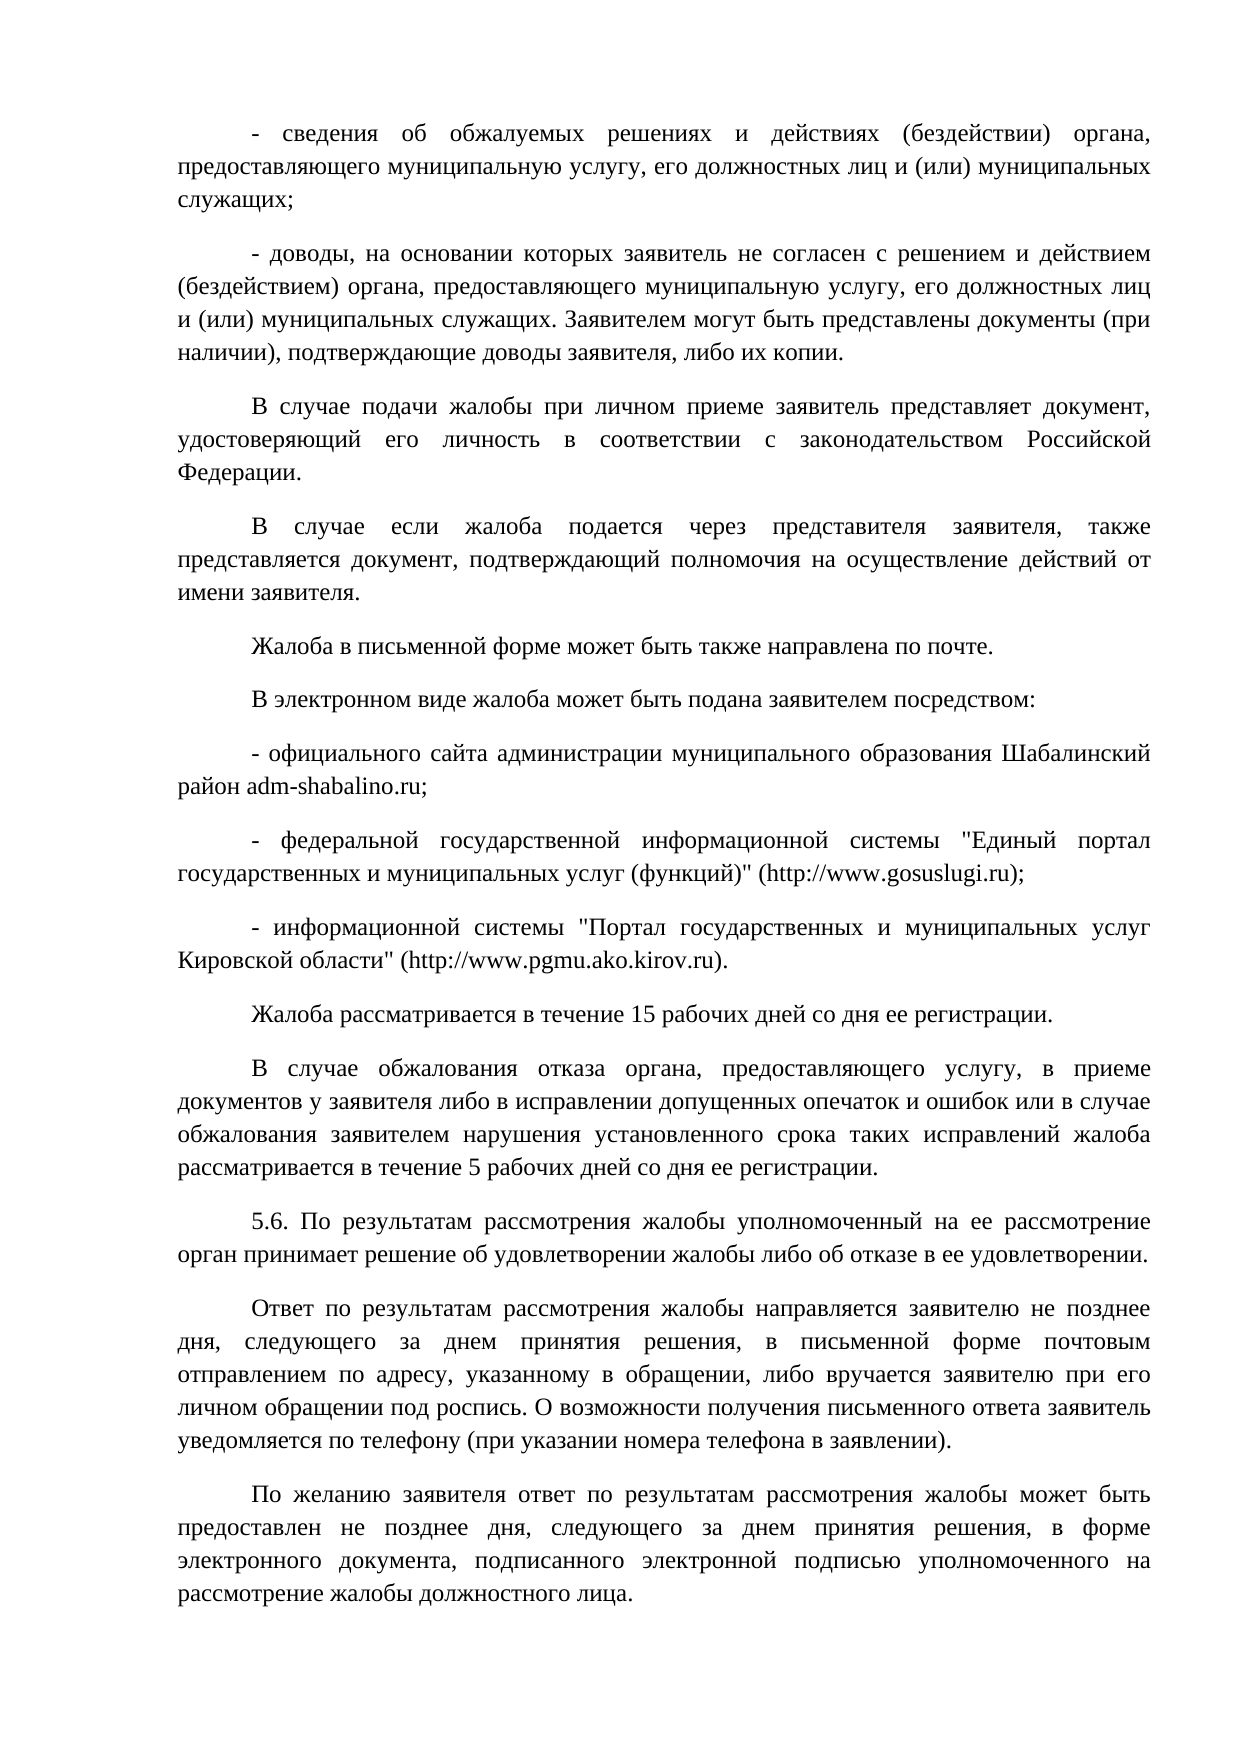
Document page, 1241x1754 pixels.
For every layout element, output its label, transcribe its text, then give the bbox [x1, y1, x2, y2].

text Жалоба в письменной форме может быть также направлена по почте. [177, 631, 1152, 659]
text - информационной системы "Портал государственных и муниципальных услуг Кировской области" (http://www.pgmu.ako.kirov.ru). [177, 912, 1152, 974]
text В случае если жалоба подается через представителя заявителя, также представляется документ, подтверждающий полномочия на осуществление действий от имени заявителя. [177, 511, 1152, 606]
text - официального сайта администрации муниципального образования Шабалинский район adm-shabalino.ru; [177, 738, 1152, 800]
text - доводы, на основании которых заявитель не согласен с решением и действием (бездействием) органа, предоставляющего муниципальную услугу, его должностных лиц и (или) муниципальных служащих. Заявителем могут быть представлены документы (при наличии), подтверждающие доводы заявителя, либо их копии. [177, 238, 1152, 366]
text Ответ по результатам рассмотрения жалобы направляется заявителю не позднее дня, следующего за днем принятия решения, в письменной форме почтовым отправлением по адресу, указанному в обращении, либо вручается заявителю при его личном обращении под роспись. О возможности получения письменного ответа заявитель уведомляется по телефону (при указании номера телефона в заявлении). [177, 1293, 1152, 1453]
text 5.6. По результатам рассмотрения жалобы уполномоченный на ее рассмотрение орган принимает решение об удовлетворении жалобы либо об отказе в ее удовлетворении. [177, 1206, 1152, 1268]
text В случае подачи жалобы при личном приеме заявитель представляет документ, удостоверяющий его личность в соответствии с законодательством Российской Федерации. [177, 391, 1152, 486]
text В случае обжалования отказа органа, предоставляющего услугу, в приеме документов у заявителя либо в исправлении допущенных опечаток и ошибок или в случае обжалования заявителем нарушения установленного срока таких исправлений жалоба рассматривается в течение 5 рабочих дней со дня ее регистрации. [177, 1053, 1152, 1181]
text - федеральной государственной информационной системы "Единый портал государственных и муниципальных услуг (функций)" (http://www.gosuslugi.ru); [177, 825, 1152, 887]
text По желанию заявителя ответ по результатам рассмотрения жалобы может быть предоставлен не позднее дня, следующего за днем принятия решения, в форме электронного документа, подписанного электронной подписью уполномоченного на рассмотрение жалобы должностного лица. [177, 1479, 1152, 1606]
text Жалоба рассматривается в течение 15 рабочих дней со дня ее регистрации. [177, 999, 1152, 1028]
text - сведения об обжалуемых решениях и действиях (бездействии) органа, предоставляющего муниципальную услугу, его должностных лиц и (или) муниципальных служащих; [177, 118, 1152, 213]
text В электронном виде жалоба может быть подана заявителем посредством: [177, 684, 1152, 713]
